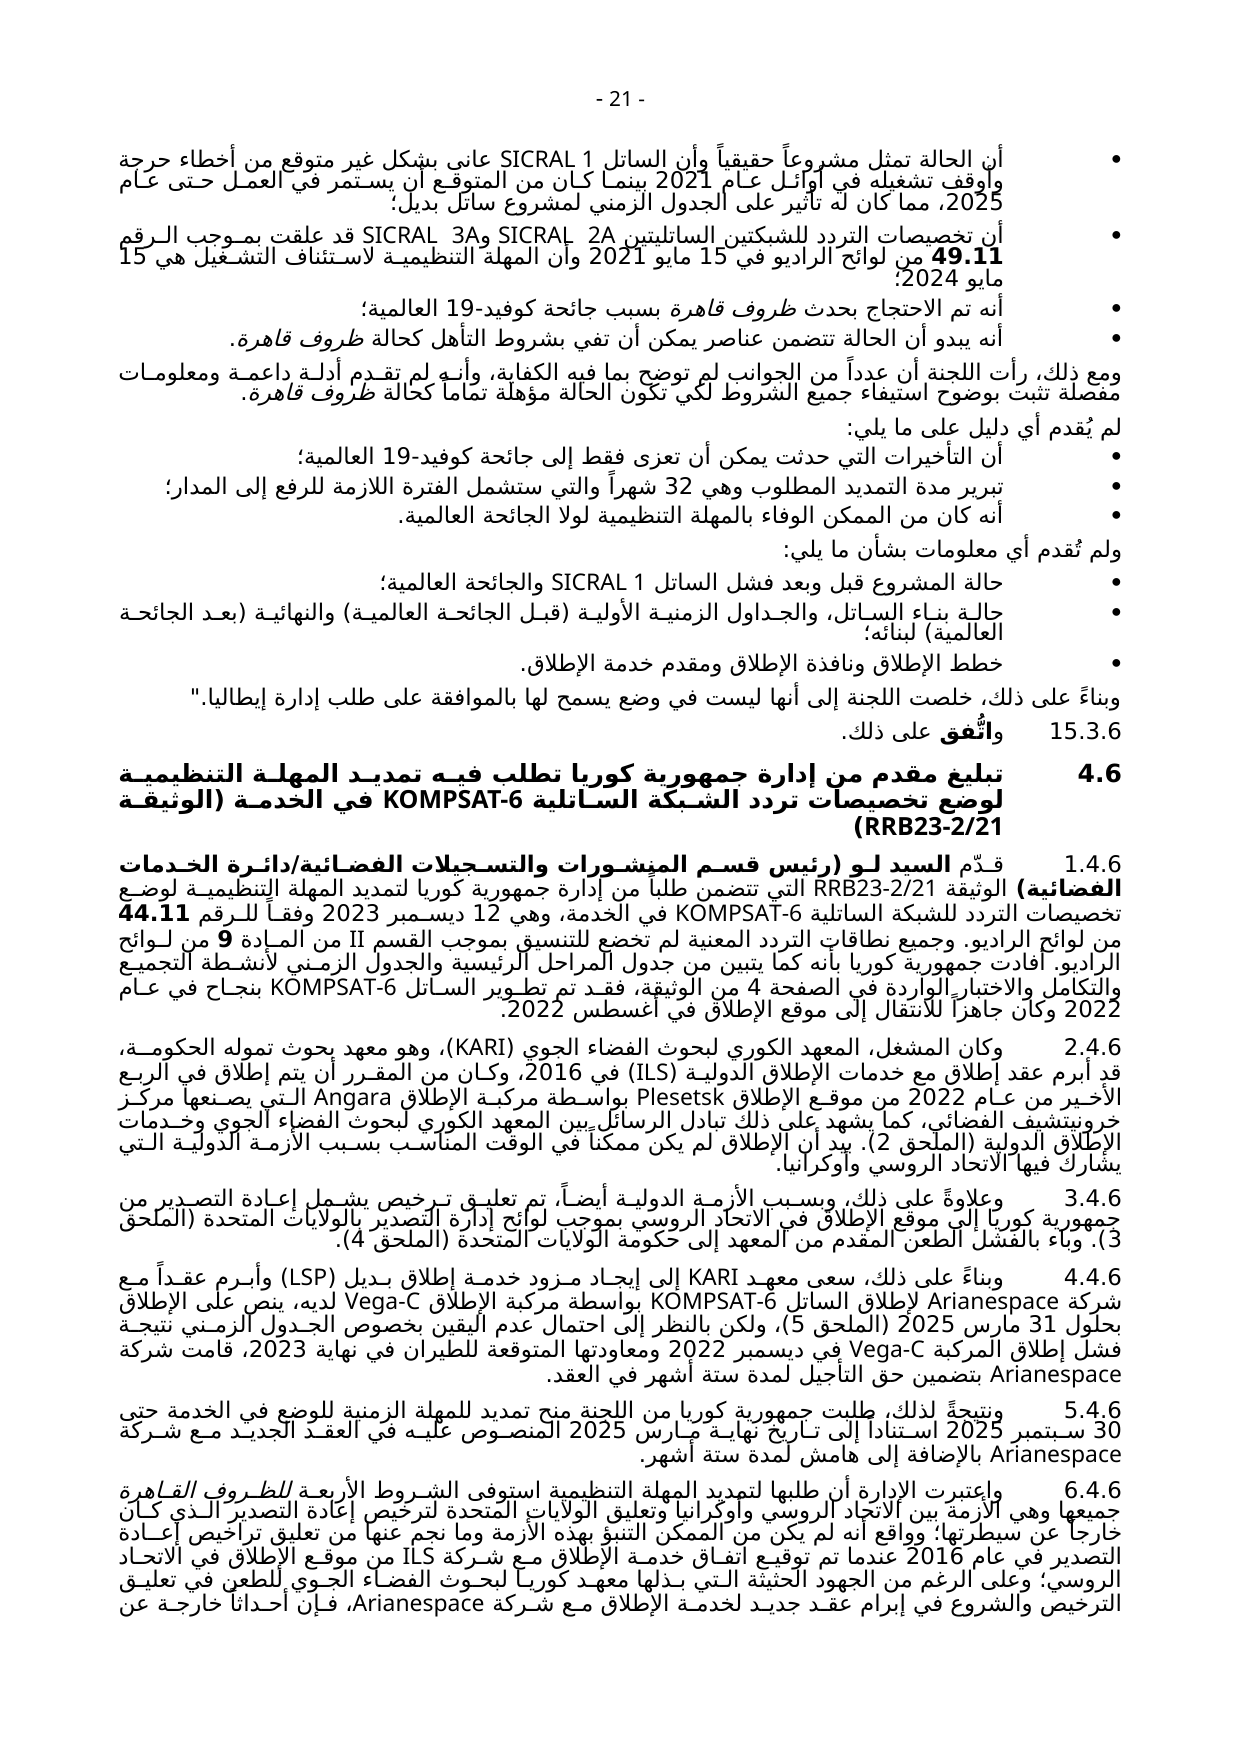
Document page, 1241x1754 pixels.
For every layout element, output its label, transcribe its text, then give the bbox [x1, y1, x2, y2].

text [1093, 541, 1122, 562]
text أنه تم الاحتجاج بحدث ظروف قاهرة بسبب جائحة كوفيد-19 العالمية؛ [768, 300, 1122, 321]
text 2.4.6 وكان المشغل، المعهد الكوري لبحوث الفضاء الجوي (KARI)، وهو معهد بحوث تموله الحكومة، قد أبرم عقد إطلاق مع خدمات الإطلاق الدولية (ILS) في 2016، وكان من المقرر أن يتم إطلاق في الربع الأخير من عام 2022 من موقع الإطلاق Plesetsk بواسطة مركبة الإطلاق Angara التي يصنعها مركز خرونيتشيف الفضائي، كما يشهد على ذلك تبادل الرسائل بين المعهد الكوري لبحوث الفضاء الجوي وخدمات الإطلاق الدولية (الملحق 2). بيد أن الإطلاق لم يكن ممكناً في الوقت المناسب بسبب الأزمة الدولية التي يشارك فيها الاتحاد الروسي وأوكرانيا. [118, 1036, 1122, 1177]
text خطط الإطلاق ونافذة الإطلاق ومقدم خدمة الإطلاق. [118, 654, 1122, 676]
text أن الحالة تمثل مشروعاً حقيقياً وأن الساتل SICRAL 1 عانى بشكل غير متوقع من أخطاء حرجة وأوقف تشغيله في أوائل عام 2021 بينما كان من المتوقع أن يستمر في العمل حتى عام 2025، مما كان له تأثير على الجدول الزمني لمشروع ساتل بديل؛ [118, 148, 1122, 215]
text 1.4.6 قدّم السيد لو (رئيس قسم المنشورات والتسجيلات الفضائية/دائرة الخدمات الفضائية) الوثيقة RRB23-2/21 التي تتضمن طلباً من إدارة جمهورية كوريا لتمديد المهلة التنظيمية لوضع تخصيصات التردد للشبكة الساتلية KOMPSAT-6 في الخدمة، وهي 12 ديسمبر 2023 وفقاً للرقم 44.11 من لوائح الراديو. وجميع نطاقات التردد المعنية لم تخضع للتنسيق بموجب القسم II من المادة 9 من لوائح الراديو. أفادت جمهورية كوريا بأنه كما يتبين من جدول المراحل الرئيسية والجدول الزمني لأنشطة التجميع والتكامل والاختبار الواردة في الصفحة 4 من الوثيقة، فقد تم تطوير الساتل KOMPSAT-6 بنجاح في عام 2022 وكان جاهزاً للانتقال إلى موقع الإطلاق في أغسطس 2022. [118, 856, 1122, 1023]
text أن التأخيرات التي حدثت يمكن أن تعزى فقط إلى جائحة كوفيد-19 العالمية؛ [118, 448, 467, 469]
text 3.4.6 وعلاوةً على ذلك، وبسبب الأزمة الدولية أيضاً، تم تعليق ترخيص يشمل إعادة التصدير من جمهورية كوريا إلى موقع الإطلاق في الاتحاد الروسي بموجب لوائح إدارة التصدير بالولايات المتحدة (الملحق 3). وباء بالفشل الطعن المقدم من المعهد إلى حكومة الولايات المتحدة (الملحق 4). [118, 1189, 1122, 1253]
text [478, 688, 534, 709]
text 15.3.6 واتُّفق على ذلك. [118, 722, 1122, 743]
text أن التأخيرات التي حدثت يمكن أن تعزى فقط إلى جائحة كوفيد-19 العالمية؛ [730, 448, 1122, 469]
text وبناءً على ذلك، خلصت اللجنة إلى أنها ليست في وضع يسمح لها بالموافقة على طلب إدارة إيطاليا." [773, 688, 1122, 709]
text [118, 1481, 1122, 1619]
text أنه يبدو أن الحالة تتضمن عناصر يمكن أن تفي بشروط التأهل كحالة ظروف قاهرة. [659, 329, 1122, 351]
text تبرير مدة التمديد المطلوب وهي 32 شهراً والتي ستشمل الفترة اللازمة للرفع إلى المدار؛ [778, 477, 1122, 499]
text تبرير مدة التمديد المطلوب وهي 32 شهراً والتي ستشمل الفترة اللازمة للرفع إلى المدار؛ [419, 477, 787, 499]
text ومع ذلك، رأت اللجنة أن عدداً من الجوانب لم توضح بما فيه الكفاية، وأنه لم تقدم أدلة داعمة ومعلومات مفصلة تثبت بوضوح استيفاء جميع الشروط لكي تكون الحالة مؤهلة تماماً كحالة ظروف قاهرة. [118, 363, 1122, 406]
text أنه كان من الممكن الوفاء بالمهلة التنظيمية لولا الجائحة العالمية. [118, 507, 586, 528]
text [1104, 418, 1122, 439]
text 5.4.6 ونتيجةً لذلك، طلبت جمهورية كوريا من اللجنة منح تمديد للمهلة الزمنية للوضع في الخدمة حتى 30 سبتمبر 2025 استناداً إلى تاريخ نهاية مارس 2025 المنصوص عليه في العقد الجديد مع شركة Arianespace بالإضافة إلى هامش لمدة ستة أشهر. [118, 1401, 1122, 1469]
text أن تخصيصات التردد للشبكتين الساتليتين SICRAL 2A وSICRAL 3A قد علقت بموجب الرقم 49.11 من لوائح الراديو في 15 مايو 2021 وأن المهلة التنظيمية لاستئناف التشغيل هي 15 مايو 2024؛ [118, 224, 1122, 291]
text أن التأخيرات التي حدثت يمكن أن تعزى فقط إلى جائحة كوفيد-19 العالمية؛ [455, 448, 741, 469]
text أنه يبدو أن الحالة تتضمن عناصر يمكن أن تفي بشروط التأهل كحالة ظروف قاهرة. [118, 329, 352, 351]
text لم يُقدم أي دليل على ما يلي: [118, 418, 1118, 439]
text ولم تُقدم أي معلومات بشأن ما يلي: [961, 541, 1107, 562]
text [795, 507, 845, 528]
text حالة المشروع قبل وبعد فشل الساتل SICRAL 1 والجائحة العالمية؛ [118, 570, 1122, 595]
text أنه كان من الممكن الوفاء بالمهلة التنظيمية لولا الجائحة العالمية. [834, 507, 1122, 528]
text وبناءً على ذلك، خلصت اللجنة إلى أنها ليست في وضع يسمح لها بالموافقة على طلب إدارة إيطاليا." [118, 688, 499, 709]
text أنه تم الاحتجاج بحدث ظروف قاهرة بسبب جائحة كوفيد-19 العالمية؛ [519, 300, 784, 321]
text ولم تُقدم أي معلومات بشأن ما يلي: [118, 541, 970, 562]
text 4.4.6 وبناءً على ذلك، سعى معهد KARI إلى إيجاد مزود خدمة إطلاق بديل (LSP) وأبرم عقداً مع شركة Arianespace لإطلاق الساتل KOMPSAT-6 بواسطة مركبة الإطلاق Vega-C لديه، ينص على الإطلاق بحلول 31 مارس 2025 (الملحق 5)، ولكن بالنظر إلى احتمال عدم اليقين بخصوص الجدول الزمني نتيجة فشل إطلاق المركبة Vega-C في ديسمبر 2022 ومعاودتها المتوقعة للطيران في نهاية 2023، قامت شركة Arianespace بتضمين حق التأجيل لمدة ستة أشهر في العقد. [118, 1266, 1122, 1389]
text حالة بناء الساتل، والجداول الزمنية الأولية (قبل الجائحة العالمية) والنهائية (بعد الجائحة العالمية) لبنائه؛ [118, 604, 1122, 646]
text أنه يبدو أن الحالة تتضمن عناصر يمكن أن تفي بشروط التأهل كحالة ظروف قاهرة. [335, 329, 674, 351]
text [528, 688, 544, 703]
text 4.6 تبليغ مقدم من إدارة جمهورية كوريا تطلب فيه تمديد المهلة التنظيمية لوضع تخصيصات تردد الشبكة الساتلية KOMPSAT-6 في الخدمة (الوثيقة RRB23-2/21) [118, 764, 1122, 843]
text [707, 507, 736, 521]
text أنه تم الاحتجاج بحدث ظروف قاهرة بسبب جائحة كوفيد-19 العالمية؛ [118, 300, 531, 321]
